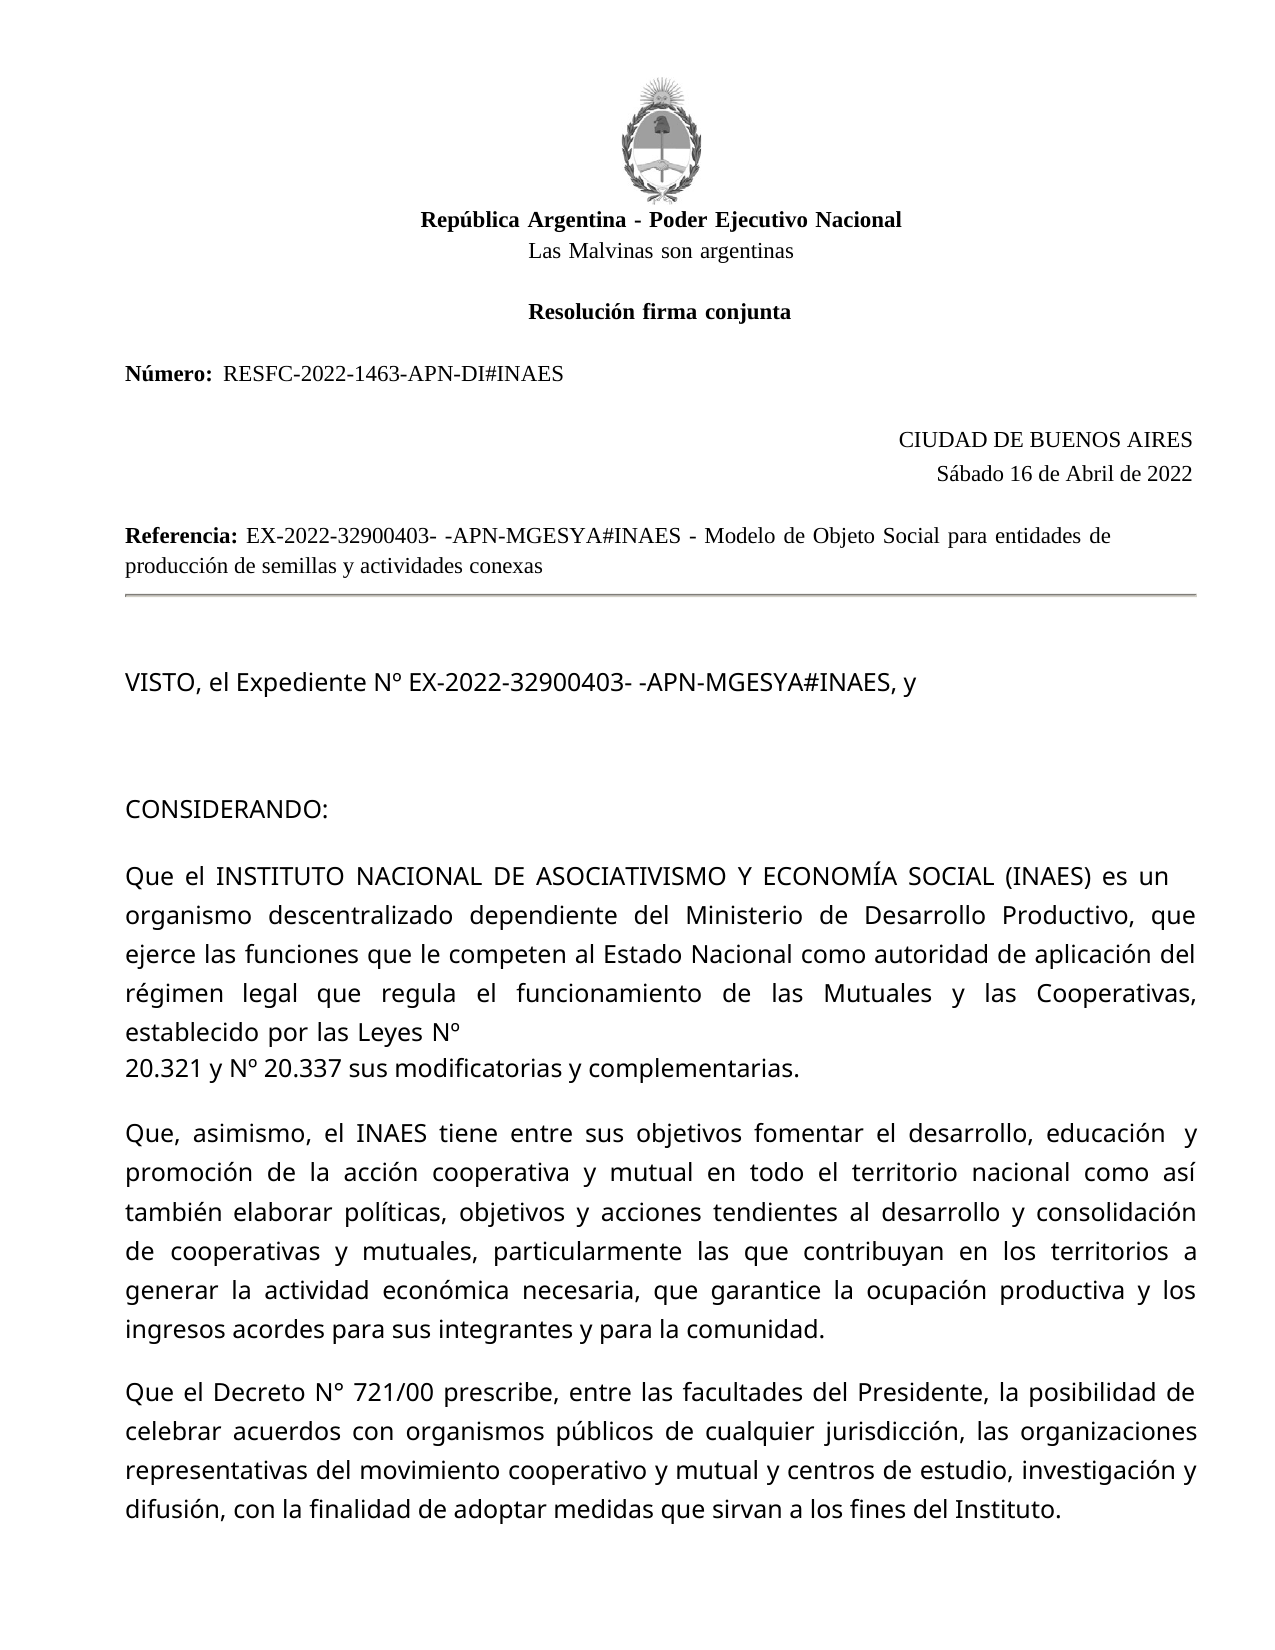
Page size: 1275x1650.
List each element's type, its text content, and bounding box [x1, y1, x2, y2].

text Sábado 16 de Abril de 2022 [114, 460, 1193, 487]
text VISTO, el Expediente Nº EX-2022-32900403- -APN-MGESYA#INAES, y [125, 664, 1208, 699]
text Que, asimismo, el INAES tiene entre sus objetivos fomentar el desarrollo, educación y promoción de la acción cooperativa y mutual en todo el territorio nacional como así también elaborar políticas, objetivos y acciones tendientes al desarrollo y consolidación de cooperativas y mutuales, particularmente las que contribuyan en los territorios a generar la actividad económica necesaria, que garantice la ocupación productiva y los ingresos acordes para sus integrantes y para la comunidad. [125, 1116, 1197, 1346]
picture [621, 77, 702, 205]
text organismo descentralizado dependiente del Ministerio de Desarrollo Productivo, que ejerce las funciones que le competen al Estado Nacional como autoridad de aplicación del régimen legal que regula el funcionamiento de las Mutuales y las Cooperativas, establecido por las Leyes Nº [125, 898, 1197, 1049]
text Resolución firma conjunta Número: RESFC-2022-1463-APN-DI#INAES [125, 298, 877, 386]
text República Argentina - Poder Ejecutivo Nacional [272, 207, 1050, 233]
text CIUDAD DE BUENOS AIRES [114, 426, 1193, 452]
text Referencia: EX-2022-32900403- -APN-MGESYA#INAES - Modelo de Objeto Social para entidades de producción de semillas y actividades conexas [125, 522, 1208, 578]
text Que el Decreto N° 721/00 prescribe, entre las facultades del Presidente, la posibilidad de celebrar acuerdos con organismos públicos de cualquier jurisdicción, las organizaciones representativas del movimiento cooperativo y mutual y centros de estudio, investigación y difusión, con la finalidad de adoptar medidas que sirvan a los fines del Instituto. [125, 1374, 1197, 1526]
text CONSIDERANDO: [125, 792, 1208, 826]
text Las Malvinas son argentinas [272, 237, 1050, 263]
text 20.321 y Nº 20.337 sus modificatorias y complementarias. [125, 1054, 1208, 1083]
text Que el INSTITUTO NACIONAL DE ASOCIATIVISMO Y ECONOMÍA SOCIAL (INAES) es un [125, 859, 1208, 893]
